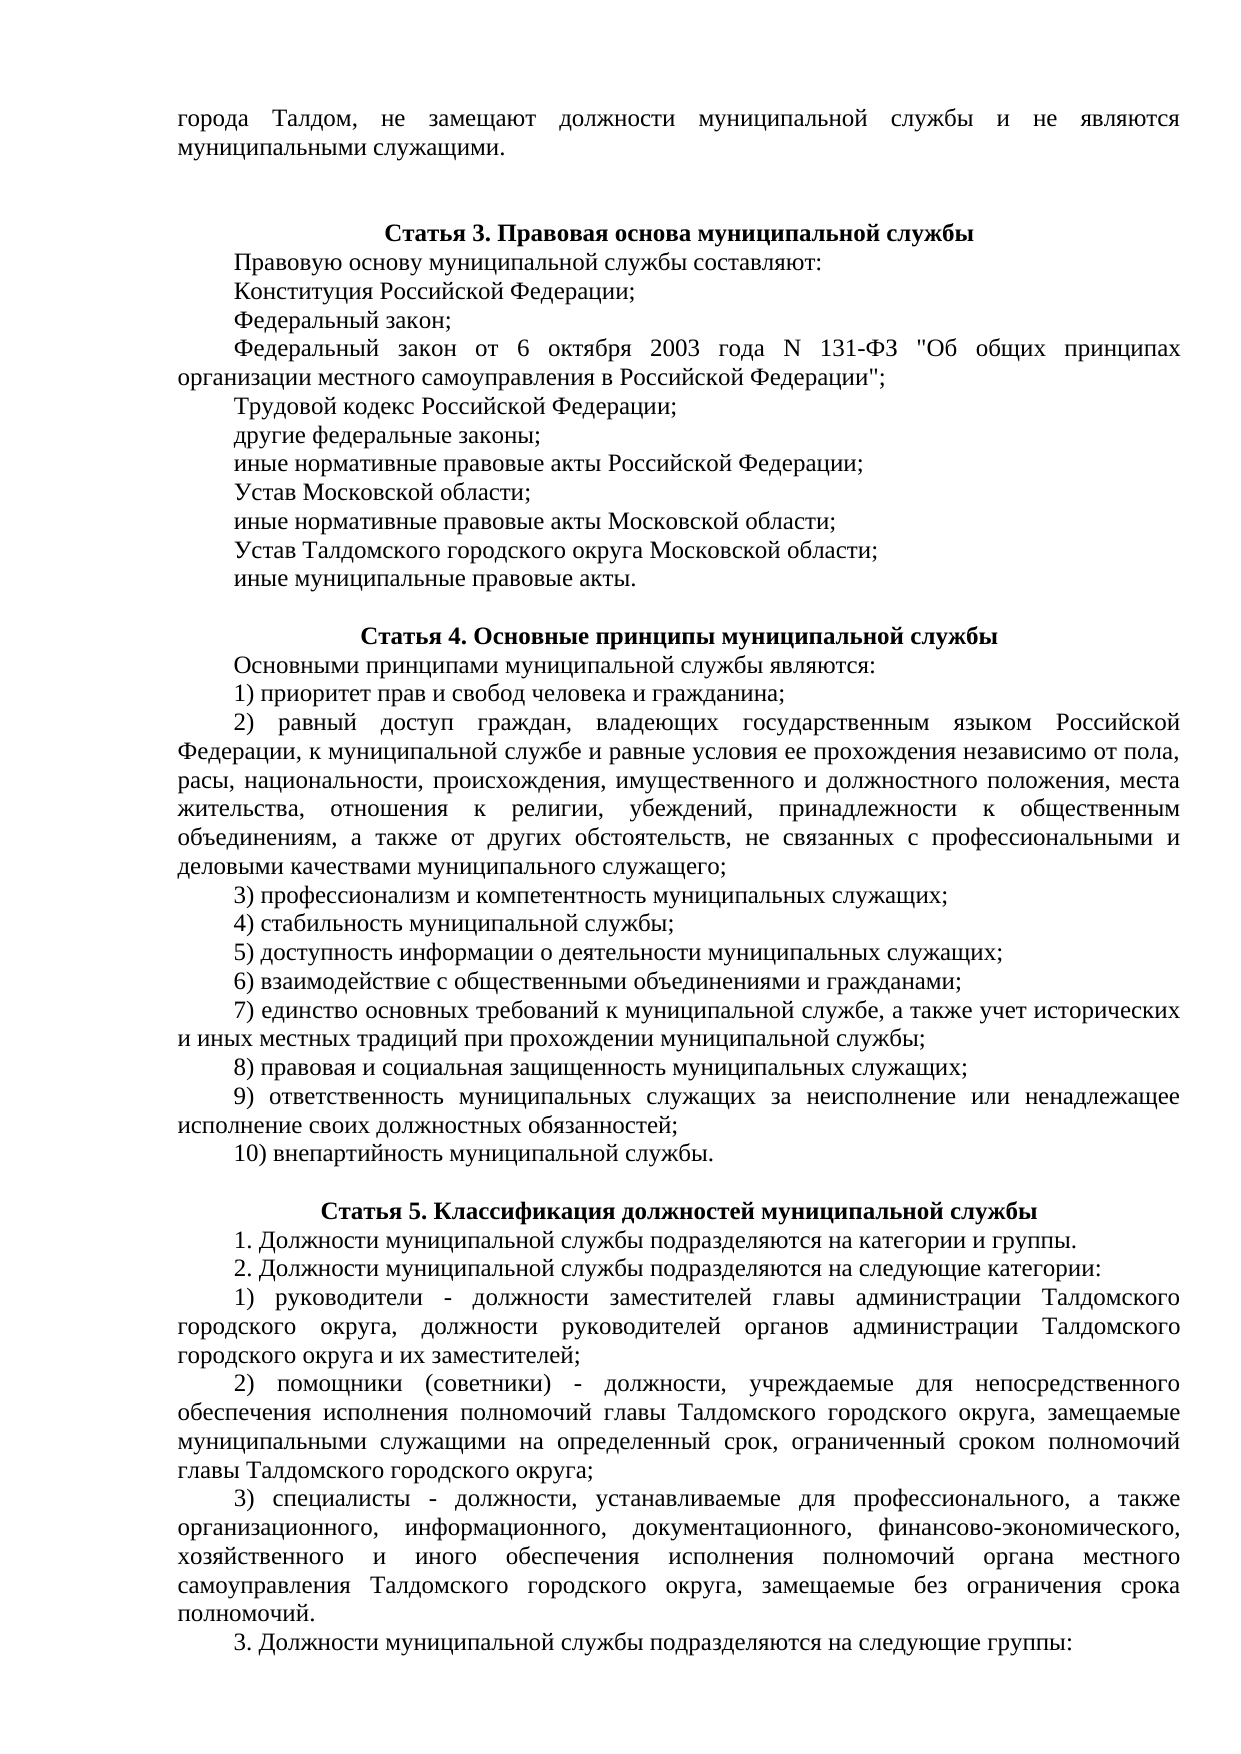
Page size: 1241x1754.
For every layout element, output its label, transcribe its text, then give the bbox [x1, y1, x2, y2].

text 6) взаимодействие с общественными объединениями и гражданами; [177, 966, 1181, 995]
text Трудовой кодекс Российской Федерации; [177, 391, 1181, 420]
text 1. Должности муниципальной службы подразделяются на категории и группы. [177, 1225, 1181, 1253]
text Конституция Российской Федерации; [177, 276, 1181, 305]
text Устав Талдомского городского округа Московской области; [177, 535, 1181, 563]
text 8) правовая и социальная защищенность муниципальных служащих; [177, 1052, 1181, 1081]
text 5) доступность информации о деятельности муниципальных служащих; [177, 937, 1181, 966]
text 3. Должности муниципальной службы подразделяются на следующие группы: [177, 1627, 1181, 1656]
text 1) приоритет прав и свобод человека и гражданина; [177, 678, 1181, 707]
text 9) ответственность муниципальных служащих за неисполнение или ненадлежащее исполнение своих должностных обязанностей; [177, 1081, 1181, 1138]
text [177, 103, 1181, 161]
text 10) внепартийность муниципальной службы. [177, 1138, 1181, 1167]
text 1) руководители - должности заместителей главы администрации Талдомского городского округа, должности руководителей органов администрации Талдомского городского округа и их заместителей; [177, 1282, 1181, 1368]
text 3) специалисты - должности, устанавливаемые для профессионального, а также организационного, информационного, документационного, финансово-экономического, хозяйственного и иного обеспечения исполнения полномочий органа местного самоуправления Талдомского городского округа, замещаемые без ограничения срока полномочий. [177, 1483, 1181, 1627]
text 7) единство основных требований к муниципальной службе, а также учет исторических и иных местных традиций при прохождении муниципальной службы; [177, 995, 1181, 1052]
text 2) равный доступ граждан, владеющих государственным языком Российской Федерации, к муниципальной службе и равные условия ее прохождения независимо от пола, расы, национальности, происхождения, имущественного и должностного положения, места жительства, отношения к религии, убеждений, принадлежности к общественным объединениям, а также от других обстоятельств, не связанных с профессиональными и деловыми качествами муниципального служащего; [177, 707, 1181, 880]
text другие федеральные законы; [177, 420, 1181, 448]
text Устав Московской области; [177, 477, 1181, 506]
text иные муниципальные правовые акты. [177, 563, 1181, 592]
text 2) помощники (советники) - должности, учреждаемые для непосредственного обеспечения исполнения полномочий главы Талдомского городского округа, замещаемые муниципальными служащими на определенный срок, ограниченный сроком полномочий главы Талдомского городского округа; [177, 1368, 1181, 1483]
text Статья 4. Основные принципы муниципальной службы [177, 621, 1181, 650]
text Основными принципами муниципальной службы являются: [177, 650, 1181, 678]
text Федеральный закон; [177, 305, 1181, 333]
text иные нормативные правовые акты Московской области; [177, 506, 1181, 535]
text 2. Должности муниципальной службы подразделяются на следующие категории: [177, 1253, 1181, 1282]
text Правовую основу муниципальной службы составляют: [177, 247, 1181, 276]
text 3) профессионализм и компетентность муниципальных служащих; [177, 880, 1181, 908]
text Статья 5. Классификация должностей муниципальной службы [177, 1196, 1181, 1225]
text иные нормативные правовые акты Российской Федерации; [177, 448, 1181, 477]
text 4) стабильность муниципальной службы; [177, 908, 1181, 937]
text Статья 3. Правовая основа муниципальной службы [177, 218, 1181, 247]
text Федеральный закон от 6 октября 2003 года N 131-ФЗ "Об общих принципах организации местного самоуправления в Российской Федерации"; [177, 333, 1181, 391]
